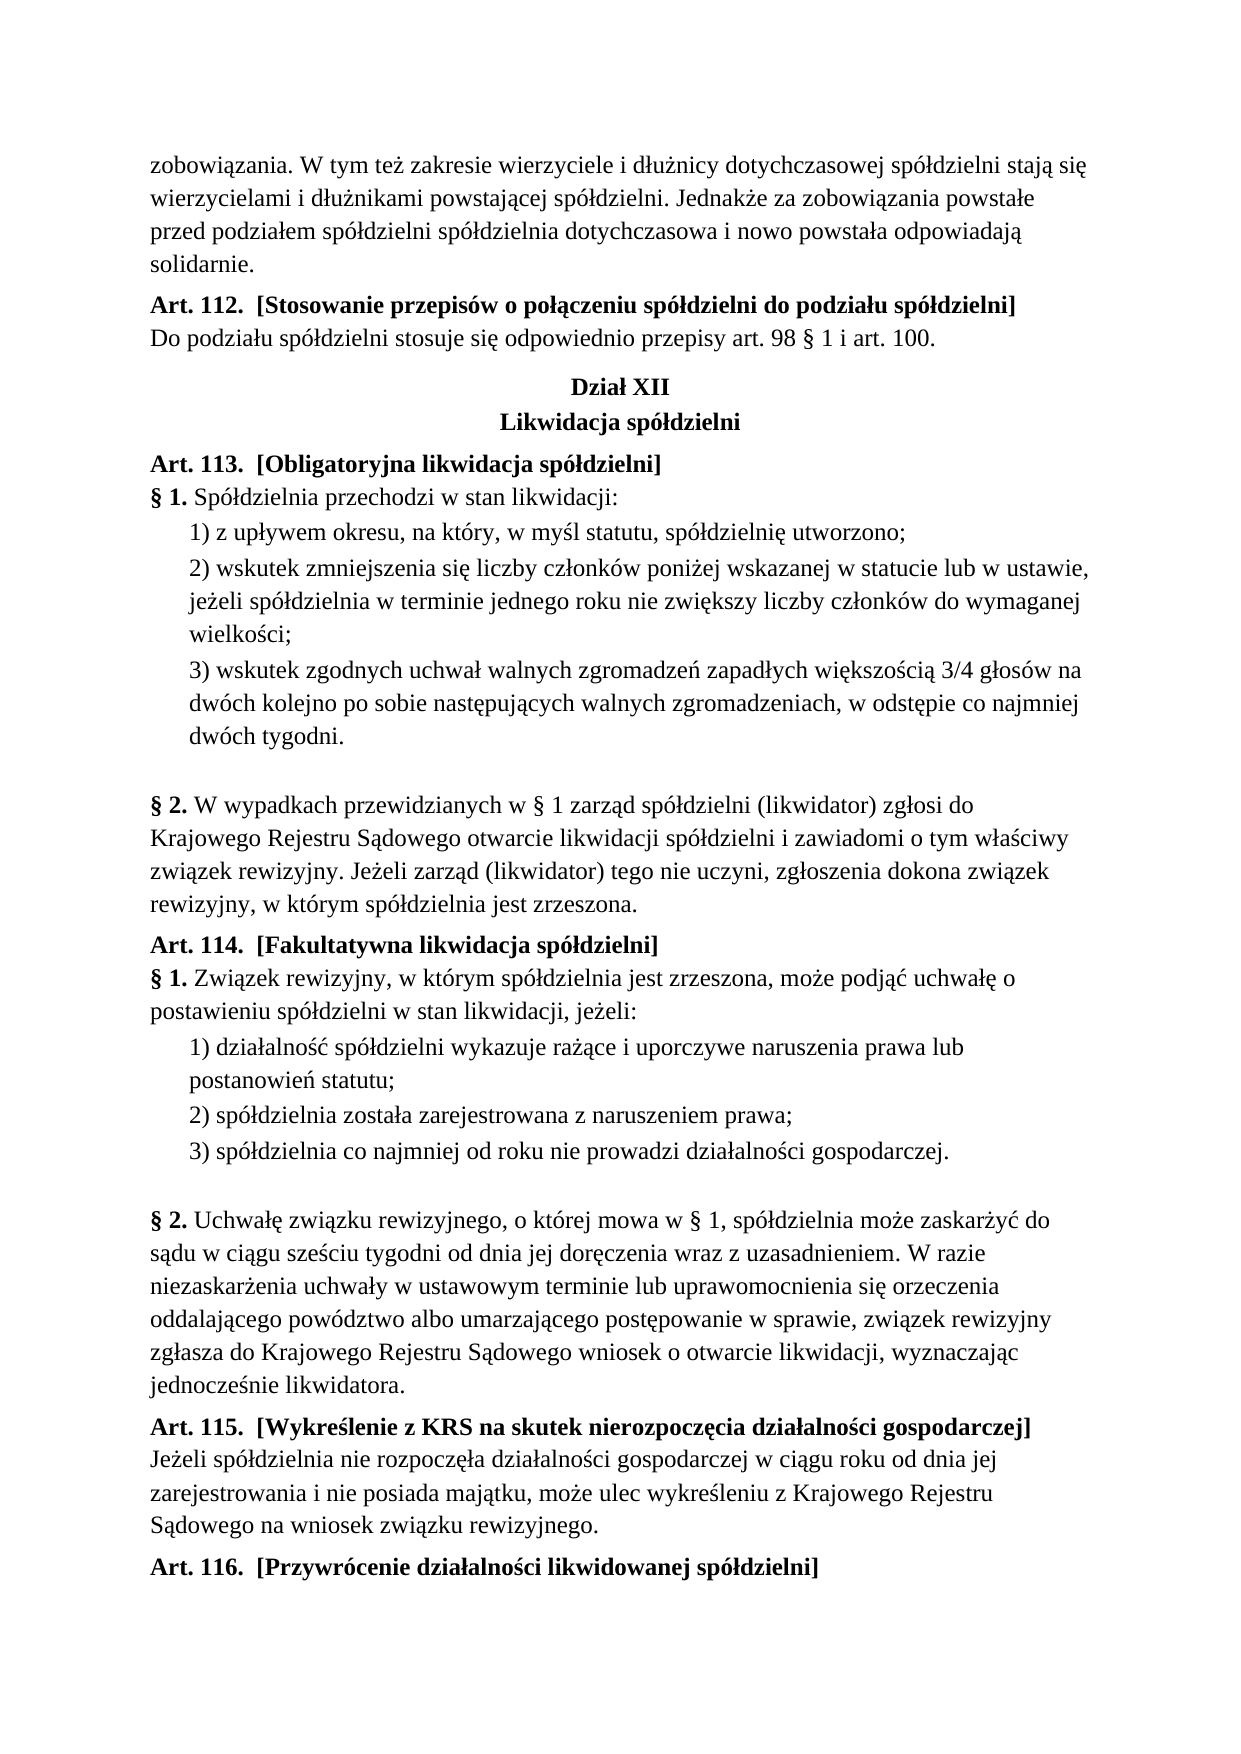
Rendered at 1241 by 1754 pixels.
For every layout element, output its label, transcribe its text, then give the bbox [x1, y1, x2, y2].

text § 1. Związek rewizyjny, w którym spółdzielnia jest zrzeszona, może podjąć uchwałę o postawieniu spółdzielni w stan likwidacji, jeżeli: [150, 963, 1090, 1025]
text 3) wskutek zgodnych uchwał walnych zgromadzeń zapadłych większością 3/4 głosów na dwóch kolejno po sobie następujących walnych zgromadzeniach, w odstępie co najmniej dwóch tygodni. [189, 655, 1090, 750]
text Art. 113. [Obligatoryjna likwidacja spółdzielni] [150, 449, 1090, 477]
text 1) z upływem okresu, na który, w myśl statutu, spółdzielnię utworzono; [189, 517, 1090, 546]
text § 1. Spółdzielnia przechodzi w stan likwidacji: [150, 482, 1090, 510]
text Likwidacja spółdzielni [150, 407, 1090, 436]
text Art. 112. [Stosowanie przepisów o połączeniu spółdzielni do podziału spółdzielni] [150, 290, 1090, 319]
text Do podziału spółdzielni stosuje się odpowiednio przepisy art. 98 § 1 i art. 100. [150, 323, 1090, 352]
text Art. 116. [Przywrócenie działalności likwidowanej spółdzielni] [150, 1552, 1090, 1581]
text Dział XII [150, 372, 1090, 400]
text 2) wskutek zmniejszenia się liczby członków poniżej wskazanej w statucie lub w ustawie, jeżeli spółdzielnia w terminie jednego roku nie zwiększy liczby członków do wymaganej wielkości; [189, 553, 1090, 648]
text Art. 114. [Fakultatywna likwidacja spółdzielni] [150, 930, 1090, 959]
text § 2. W wypadkach przewidzianych w § 1 zarząd spółdzielni (likwidator) zgłosi do Krajowego Rejestru Sądowego otwarcie likwidacji spółdzielni i zawiadomi o tym właściwy związek rewizyjny. Jeżeli zarząd (likwidator) tego nie uczyni, zgłoszenia dokona związek rewizyjny, w którym spółdzielnia jest zrzeszona. [150, 790, 1090, 917]
text 3) spółdzielnia co najmniej od roku nie prowadzi działalności gospodarczej. [189, 1136, 1090, 1165]
text § 2. Uchwałę związku rewizyjnego, o której mowa w § 1, spółdzielnia może zaskarżyć do sądu w ciągu sześciu tygodni od dnia jej doręczenia wraz z uzasadnieniem. W razie niezaskarżenia uchwały w ustawowym terminie lub uprawomocnienia się orzeczenia oddalającego powództwo albo umarzającego postępowanie w sprawie, związek rewizyjny zgłasza do Krajowego Rejestru Sądowego wniosek o otwarcie likwidacji, wyznaczając jednocześnie likwidatora. [150, 1205, 1090, 1399]
text Art. 115. [Wykreślenie z KRS na skutek nierozpoczęcia działalności gospodarczej] [150, 1412, 1090, 1440]
text Jeżeli spółdzielnia nie rozpoczęła działalności gospodarczej w ciągu roku od dnia jej zarejestrowania i nie posiada majątku, może ulec wykreśleniu z Krajowego Rejestru Sądowego na wniosek związku rewizyjnego. [150, 1444, 1090, 1539]
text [150, 150, 1090, 278]
text 1) działalność spółdzielni wykazuje rażące i uporczywe naruszenia prawa lub postanowień statutu; [189, 1032, 1090, 1094]
text 2) spółdzielnia została zarejestrowana z naruszeniem prawa; [189, 1101, 1090, 1129]
